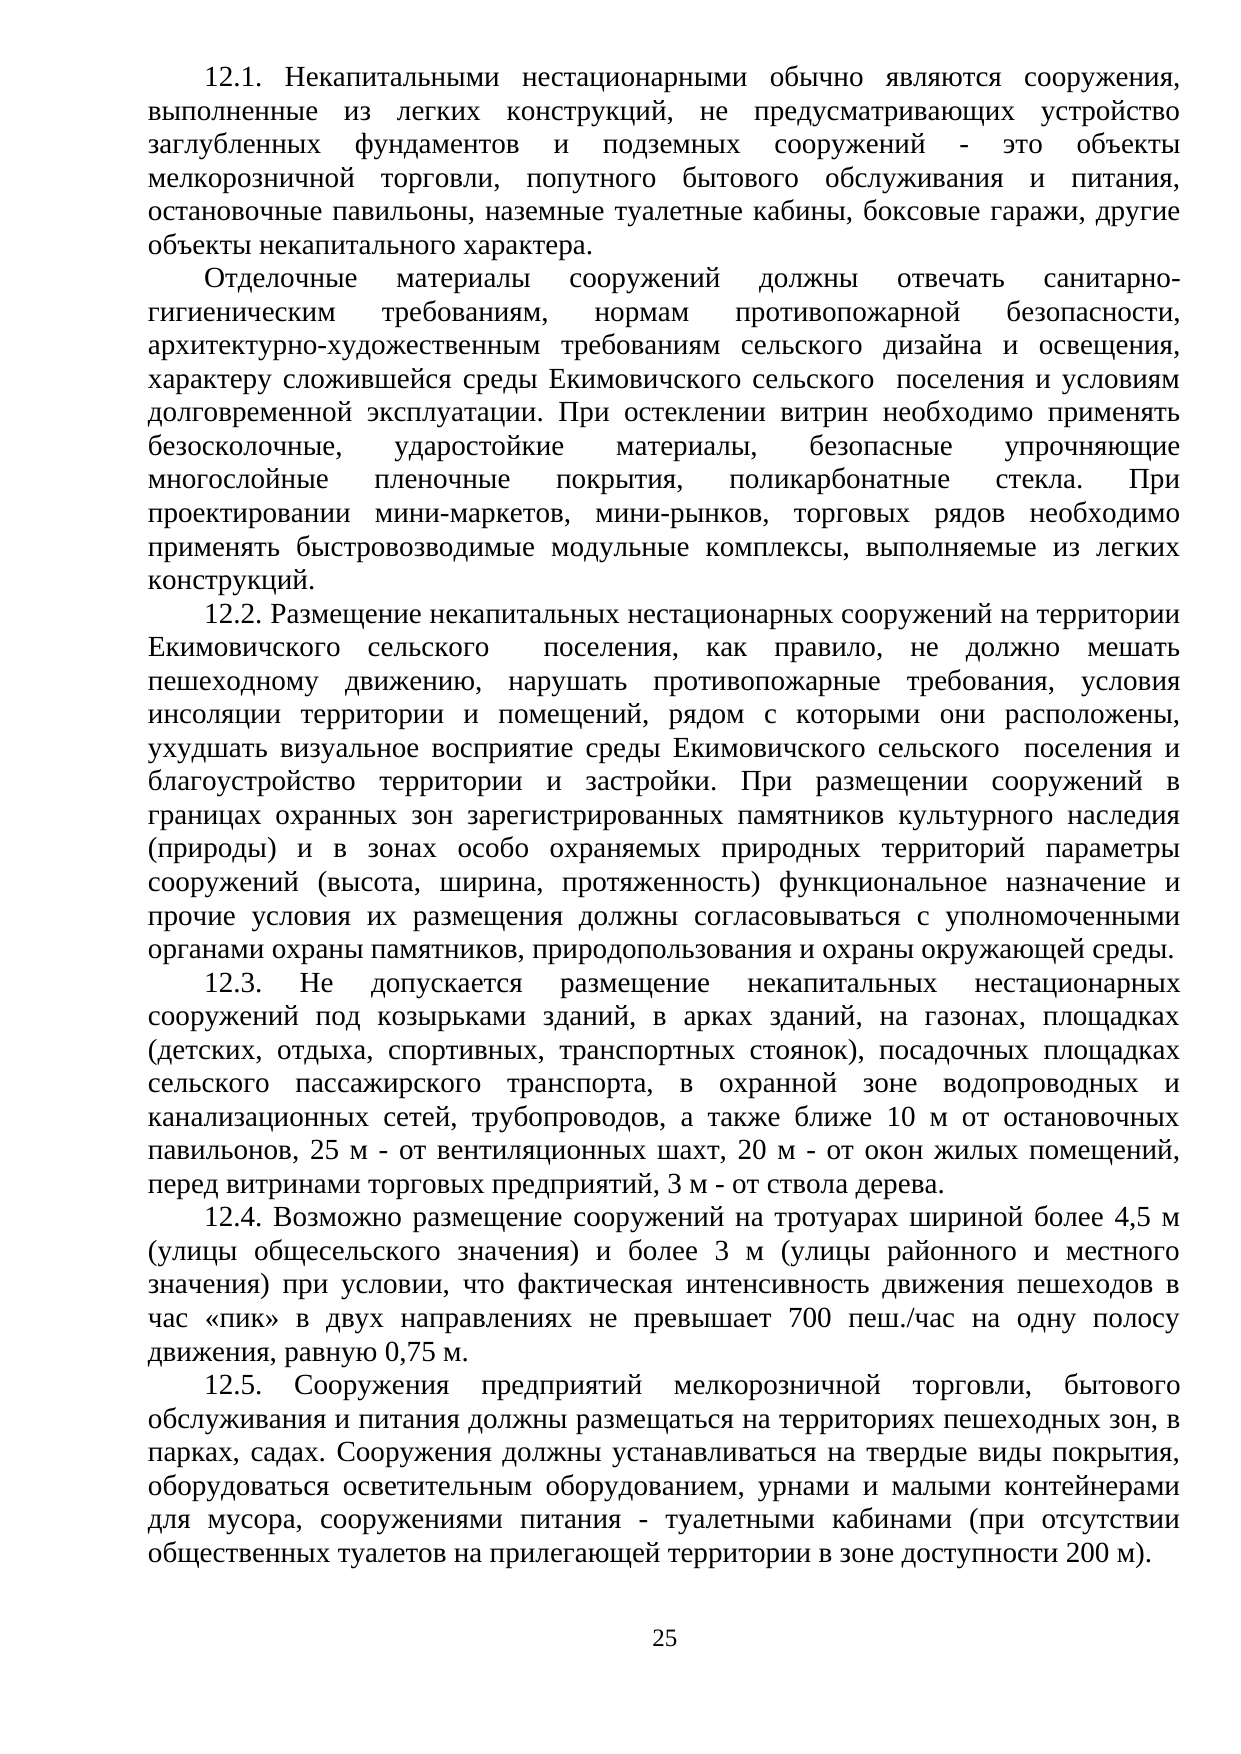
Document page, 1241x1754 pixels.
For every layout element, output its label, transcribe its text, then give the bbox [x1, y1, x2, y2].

text 12.1. Некапитальными нестационарными обычно являются сооружения, выполненные из легких конструкций, не предусматривающих устройство заглубленных фундаментов и подземных сооружений - это объекты мелкорозничной торговли, попутного бытового обслуживания и питания, остановочные павильоны, наземные туалетные кабины, боксовые гаражи, другие объекты некапитального характера. [148, 59, 1181, 260]
text 12.2. Размещение некапитальных нестационарных сооружений на территории Екимовичского сельского поселения, как правило, не должно мешать пешеходному движению, нарушать противопожарные требования, условия инсоляции территории и помещений, рядом с которыми они расположены, ухудшать визуальное восприятие среды Екимовичского сельского поселения и благоустройство территории и застройки. При размещении сооружений в границах охранных зон зарегистрированных памятников культурного наследия (природы) и в зонах особо охраняемых природных территорий параметры сооружений (высота, ширина, протяженность) функциональное назначение и прочие условия их размещения должны согласовываться с уполномоченными органами охраны памятников, природопользования и охраны окружающей среды. [148, 596, 1181, 965]
text 12.5. Сооружения предприятий мелкорозничной торговли, бытового обслуживания и питания должны размещаться на территориях пешеходных зон, в парках, садах. Сооружения должны устанавливаться на твердые виды покрытия, оборудоваться осветительным оборудованием, урнами и малыми контейнерами для мусора, сооружениями питания - туалетными кабинами (при отсутствии общественных туалетов на прилегающей территории в зоне доступности ). [148, 1367, 1181, 1568]
text 12.4. Возможно размещение сооружений на тротуарах шириной более (улицы общесельского значения) и более (улицы районного и местного значения) при условии, что фактическая интенсивность движения пешеходов в час «пик» в двух направлениях не превышает 700 пеш./час на одну полосу движения, равную . [148, 1199, 1181, 1367]
text Отделочные материалы сооружений должны отвечать санитарно-гигиеническим требованиям, нормам противопожарной безопасности, архитектурно-художественным требованиям сельского дизайна и освещения, характеру сложившейся среды Екимовичского сельского поселения и условиям долговременной эксплуатации. При остеклении витрин необходимо применять безосколочные, ударостойкие материалы, безопасные упрочняющие многослойные пленочные покрытия, поликарбонатные стекла. При проектировании мини-маркетов, мини-рынков, торговых рядов необходимо применять быстровозводимые модульные комплексы, выполняемые из легких конструкций. [148, 260, 1181, 596]
text 12.3. Не допускается размещение некапитальных нестационарных сооружений под козырьками зданий, в арках зданий, на газонах, площадках (детских, отдыха, спортивных, транспортных стоянок), посадочных площадках сельского пассажирского транспорта, в охранной зоне водопроводных и канализационных сетей, трубопроводов, а также ближе от остановочных павильонов, - от вентиляционных шахт, - от окон жилых помещений, перед витринами торговых предприятий, - от ствола дерева. [148, 965, 1181, 1199]
